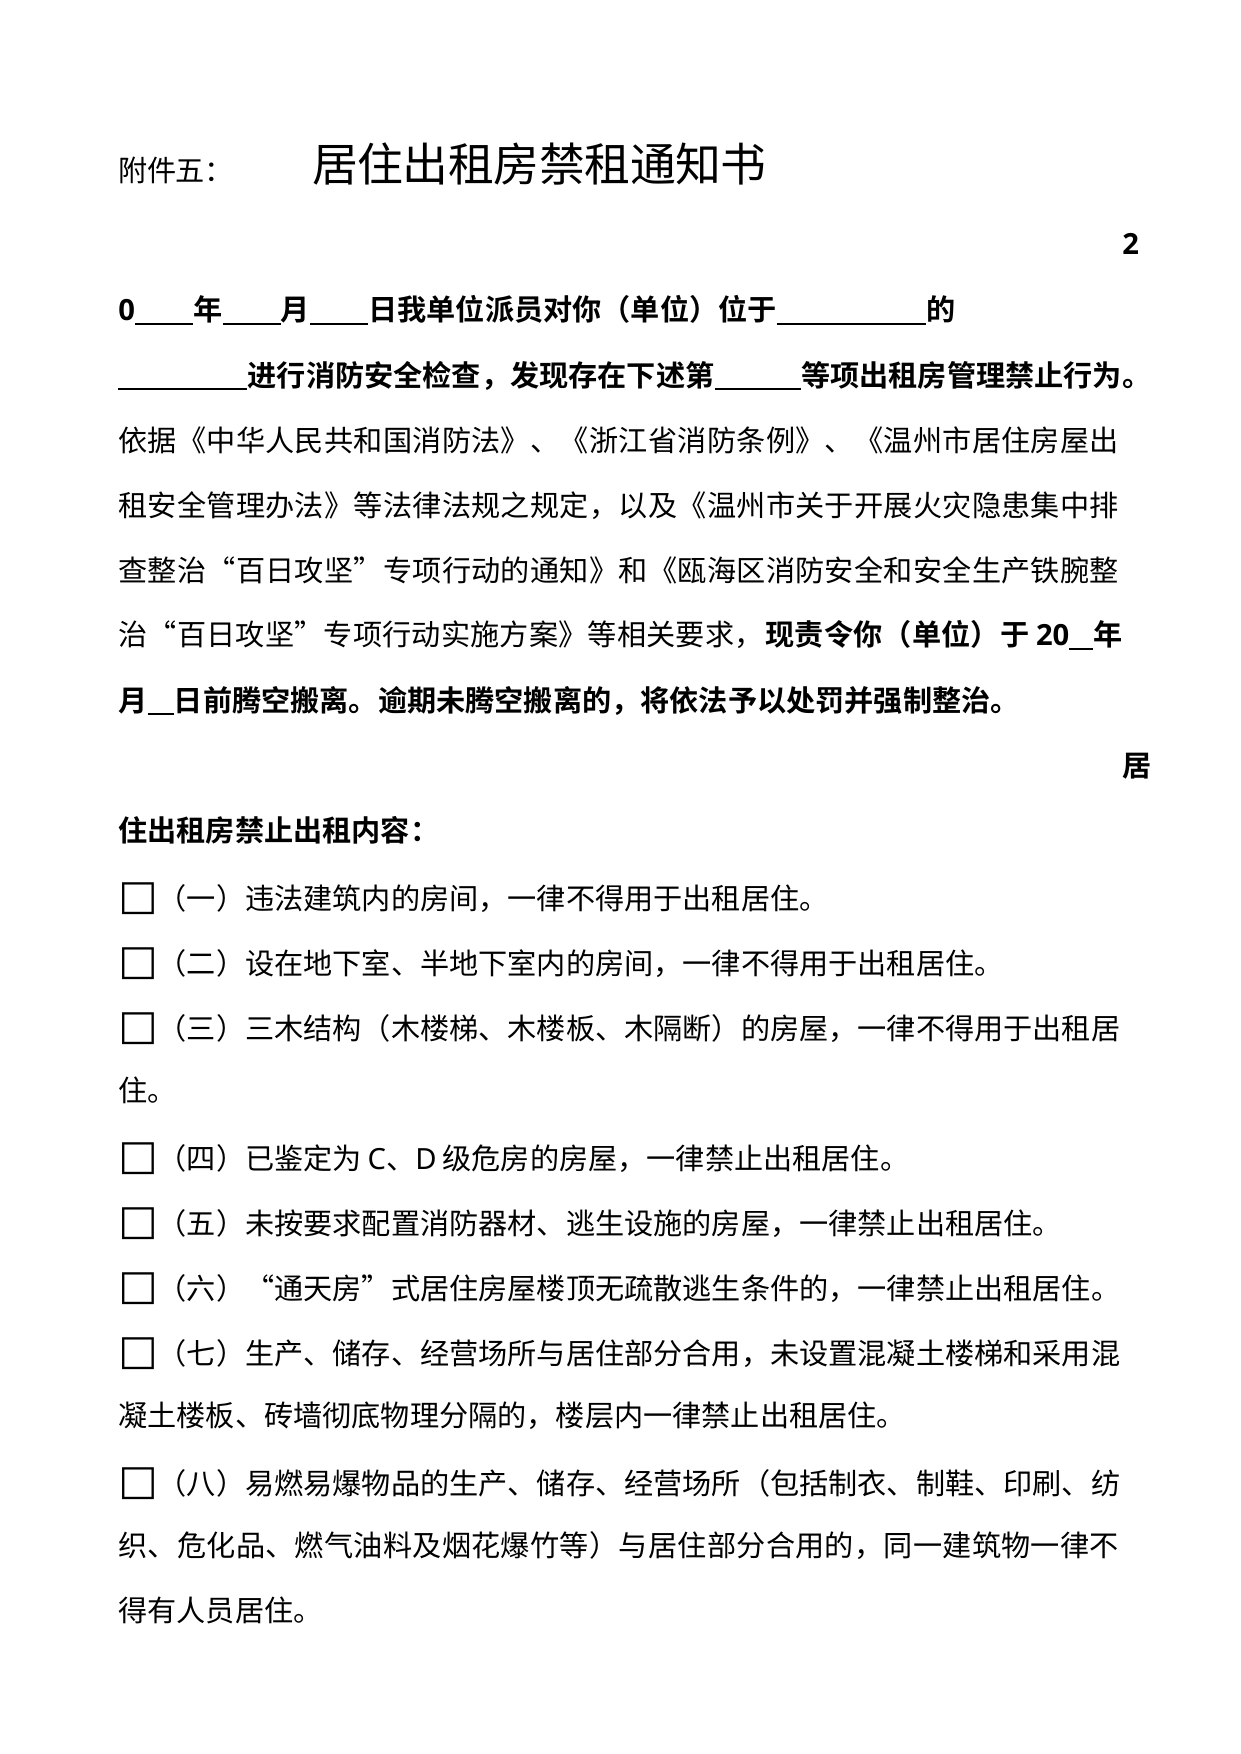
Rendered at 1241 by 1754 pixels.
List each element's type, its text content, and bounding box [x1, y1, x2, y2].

text □（二）设在地下室、半地下室内的房间，一律不得用于出租居住。 [118, 926, 1122, 991]
text 居住出租房禁止出租内容： [118, 731, 1122, 861]
text □（一）违法建筑内的房间，一律不得用于出租居住。 [118, 861, 1122, 926]
text □（五）未按要求配置消防器材、逃生设施的房屋，一律禁止出租居住。 [118, 1186, 1122, 1251]
text □（三）三木结构（木楼梯、木楼板、木隔断）的房屋，一律不得用于出租居住。 [118, 991, 1122, 1121]
text □（四）已鉴定为C、D级危房的房屋，一律禁止出租居住。 [118, 1121, 1122, 1186]
text □（七）生产、储存、经营场所与居住部分合用，未设置混凝土楼梯和采用混凝土楼板、砖墙彻底物理分隔的，楼层内一律禁止出租居住。 [118, 1316, 1122, 1446]
text □（六）“通天房”式居住房屋楼顶无疏散逃生条件的，一律禁止出租居住。 [118, 1251, 1122, 1316]
text 附件五： 居住出租房禁租通知书 [118, 113, 1122, 211]
text 进行消防安全检查，发现存在下述第 等项出租房管理禁止行为。依据《中华人民共和国消防法》、《浙江省消防条例》、《温州市居住房屋出租安全管理办法》等法律法规之规定，以及《温州市关于开展火灾隐患集中排查整治“百日攻坚”专项行动的通知》和《瓯海区消防安全和安全生产铁腕整治“百日攻坚”专项行动实施方案》等相关要求，现责令你（单位）于20 年 月 日前腾空搬离。逾期未腾空搬离的，将依法予以处罚并强制整治。 [118, 341, 1122, 731]
text □（八）易燃易爆物品的生产、储存、经营场所（包括制衣、制鞋、印刷、纺织、危化品、燃气油料及烟花爆竹等）与居住部分合用的，同一建筑物一律不得有人员居住。 [118, 1446, 1122, 1641]
text 20 年 月 日我单位派员对你（单位）位于 的 [118, 211, 1122, 341]
